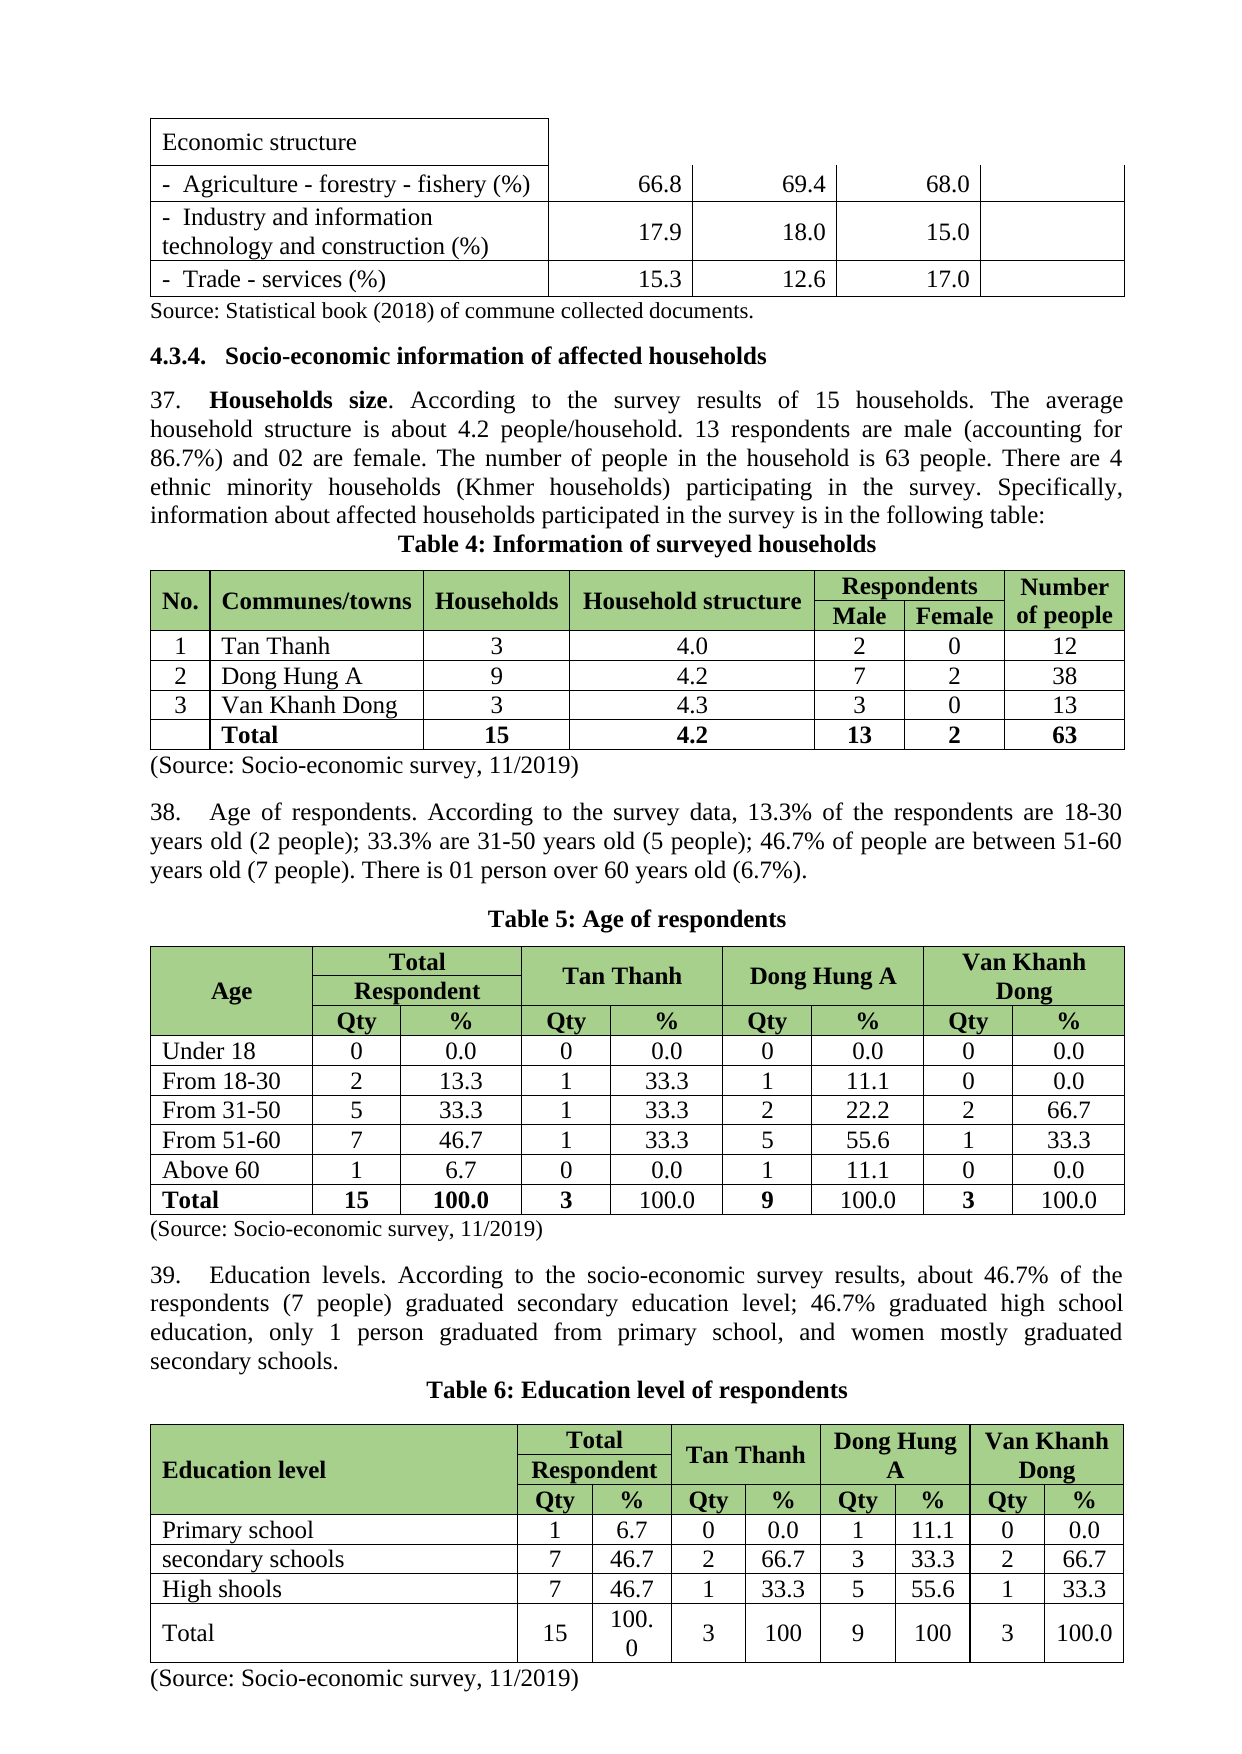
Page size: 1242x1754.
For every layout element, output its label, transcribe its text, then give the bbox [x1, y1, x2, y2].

text Source: Statistical book (2018) of commune collected documents. [150, 297, 1124, 323]
table_cell 15 [424, 720, 569, 749]
table_cell 22.2 [812, 1096, 923, 1124]
table_cell 1 [313, 1155, 400, 1184]
table_cell % [1013, 1006, 1124, 1035]
table_header Van Khanh Dong [924, 947, 1124, 1005]
table_cell 15 [518, 1604, 592, 1662]
table_cell 66.7 [1045, 1545, 1123, 1573]
table_cell 100.0 [1045, 1604, 1123, 1662]
table_header Van Khanh Dong [971, 1425, 1123, 1484]
table_cell 1 [971, 1574, 1044, 1603]
table_cell 1 [518, 1515, 592, 1543]
table_cell Respondent [313, 976, 521, 1005]
table_cell 63 [1005, 720, 1124, 749]
table_cell 0 [672, 1515, 745, 1543]
table_cell 0.0 [611, 1036, 722, 1065]
table_cell 2 [151, 661, 209, 689]
list Socio-economic information of affected households [150, 341, 1124, 370]
table_cell 3 [815, 691, 904, 719]
table_cell 1 [522, 1125, 610, 1154]
table_cell 46.7 [593, 1574, 671, 1603]
table_cell 33.3 [1013, 1125, 1124, 1154]
table_cell 3 [821, 1545, 895, 1573]
table_cell 17.9 [549, 202, 692, 260]
table_cell 100.0 [401, 1185, 521, 1214]
table_cell 0.0 [611, 1155, 722, 1184]
table_header Dong Hung A [723, 947, 923, 1005]
table_cell 5 [723, 1125, 811, 1154]
table_cell Qty [522, 1006, 610, 1035]
table_cell 33.3 [746, 1574, 820, 1603]
table_header Communes/towns [211, 571, 423, 630]
table_cell 15 [313, 1185, 400, 1214]
table_cell 55.6 [812, 1125, 923, 1154]
table_cell 9 [821, 1604, 895, 1662]
table_cell 1 [821, 1515, 895, 1543]
text Table 6: Education level of respondents [150, 1375, 1124, 1403]
text (Source: Socio-economic survey, 11/2019) [150, 750, 1124, 779]
table_cell 100 [746, 1604, 820, 1662]
table_cell 100.0 [593, 1604, 671, 1662]
table_cell 0 [924, 1066, 1012, 1094]
table_cell 11.1 [896, 1515, 969, 1543]
table_cell % [812, 1006, 923, 1035]
table_header Respondents [815, 571, 1004, 600]
table_cell From 18-30 [151, 1066, 312, 1094]
table_cell 9 [723, 1185, 811, 1214]
table_cell Total [151, 1604, 517, 1662]
table_cell Economic structure [151, 119, 548, 165]
table_cell - Trade - services (%) [151, 261, 548, 296]
table_cell 3 [924, 1185, 1012, 1214]
table_cell 7 [313, 1125, 400, 1154]
table_cell 7 [815, 661, 904, 689]
table_cell 2 [313, 1066, 400, 1094]
table_cell 9 [424, 661, 569, 689]
table_cell 0 [905, 631, 1004, 660]
table_cell From 51-60 [151, 1125, 312, 1154]
table_cell Tan Thanh [211, 631, 423, 660]
table_cell 3 [672, 1604, 745, 1662]
table_cell 46.7 [593, 1545, 671, 1573]
table_cell [981, 261, 1124, 296]
table_cell 0 [522, 1036, 610, 1065]
table_cell 2 [672, 1545, 745, 1573]
table_cell 0 [522, 1155, 610, 1184]
table_cell 0 [924, 1036, 1012, 1065]
table_header Number of people [1005, 571, 1124, 630]
table_cell 0 [313, 1036, 400, 1065]
table_cell 1 [522, 1066, 610, 1094]
table_cell 46.7 [401, 1125, 521, 1154]
table_cell 5 [313, 1096, 400, 1124]
table_cell % [611, 1006, 722, 1035]
table_header Tan Thanh [672, 1425, 820, 1484]
table_cell 3 [522, 1185, 610, 1214]
table_cell 33.3 [1045, 1574, 1123, 1603]
table_header Households [424, 571, 569, 630]
table_cell Under 18 [151, 1036, 312, 1065]
table_cell 66.8 [549, 165, 692, 201]
table_cell 33.3 [611, 1096, 722, 1124]
table_cell Primary school [151, 1515, 517, 1543]
table_cell 13.3 [401, 1066, 521, 1094]
table_cell secondary schools [151, 1545, 517, 1573]
table_header Household structure [570, 571, 814, 630]
table_cell Qty [313, 1006, 400, 1035]
table_cell 4.2 [570, 720, 814, 749]
table_cell 1 [522, 1096, 610, 1124]
list Education levels. According to the socio-economic survey results, about 46.7% of the respondents (7 people) graduated secondary education level; 46.7% graduated high school education, only 1 person graduated from primary school, and women mostly graduated secondary schools. [150, 1260, 1124, 1375]
table_cell 3 [971, 1604, 1044, 1662]
table_cell 5 [821, 1574, 895, 1603]
table_cell 18.0 [693, 202, 836, 260]
table_cell 33.3 [611, 1066, 722, 1094]
table_cell 2 [971, 1545, 1044, 1573]
table_cell 1 [723, 1066, 811, 1094]
table_cell 13 [815, 720, 904, 749]
table_header Tan Thanh [522, 947, 722, 1005]
table_cell 100.0 [1013, 1185, 1124, 1214]
table_cell - Agriculture - forestry - fishery (%) [151, 166, 548, 201]
table_cell 1 [924, 1125, 1012, 1154]
table_cell Total [211, 720, 423, 749]
table_cell % [401, 1006, 521, 1035]
table_cell 4.2 [570, 661, 814, 689]
table_cell Female [905, 601, 1004, 630]
table_cell 33.3 [896, 1545, 969, 1573]
table_cell Qty [821, 1485, 895, 1514]
table_cell 55.6 [896, 1574, 969, 1603]
table_cell 2 [815, 631, 904, 660]
table_header Age [151, 947, 312, 1035]
table_header Education level [151, 1425, 517, 1514]
table_header Dong Hung A [821, 1425, 969, 1484]
table_cell 1 [672, 1574, 745, 1603]
table_header Total [313, 947, 521, 975]
table_cell From 31-50 [151, 1096, 312, 1124]
table_cell Above 60 [151, 1155, 312, 1184]
table_cell 100.0 [611, 1185, 722, 1214]
table_cell 69.4 [693, 165, 836, 201]
table_cell 2 [723, 1096, 811, 1124]
table_cell 0.0 [1013, 1155, 1124, 1184]
table_cell 1 [151, 631, 209, 660]
table_cell 68.0 [837, 165, 980, 201]
table_cell 33.3 [611, 1125, 722, 1154]
table_cell Van Khanh Dong [211, 691, 423, 719]
table_cell 15.0 [837, 202, 980, 260]
table_cell 33.3 [401, 1096, 521, 1124]
table_cell 4.0 [570, 631, 814, 660]
table_cell 7 [518, 1574, 592, 1603]
list Households size. According to the survey results of 15 households. The average household structure is about 4.2 people/household. 13 respondents are male (accounting for 86.7%) and 02 are female. The number of people in the household is 63 people. There are 4 ethnic minority households (Khmer households) participating in the survey. Specifically, information about affected households participated in the survey is in the following table: [150, 385, 1124, 529]
table_cell Respondent [518, 1455, 671, 1484]
table_cell [981, 202, 1124, 260]
text Table 4: Information of surveyed households [150, 529, 1124, 558]
table_header No. [151, 571, 209, 630]
table_cell 66.7 [746, 1545, 820, 1573]
table_cell 6.7 [593, 1515, 671, 1543]
table_cell [151, 720, 209, 749]
table_cell 11.1 [812, 1066, 923, 1094]
table_cell 4.3 [570, 691, 814, 719]
table_cell 2 [924, 1096, 1012, 1124]
table_cell % [593, 1485, 671, 1514]
table_cell Qty [723, 1006, 811, 1035]
table_cell 100 [896, 1604, 969, 1662]
table_cell 17.0 [837, 261, 980, 296]
table_cell 15.3 [549, 261, 692, 296]
table_cell % [746, 1485, 820, 1514]
table_cell % [1045, 1485, 1123, 1514]
table_cell 12 [1005, 631, 1124, 660]
table_cell 0 [971, 1515, 1044, 1543]
table_cell 0.0 [812, 1036, 923, 1065]
table_cell Qty [672, 1485, 745, 1514]
table_cell High shools [151, 1574, 517, 1603]
table_cell Male [815, 601, 904, 630]
table_cell 3 [424, 691, 569, 719]
table_cell % [896, 1485, 969, 1514]
table_cell 7 [518, 1545, 592, 1573]
table_cell 6.7 [401, 1155, 521, 1184]
table_cell 0 [905, 691, 1004, 719]
table_cell 13 [1005, 691, 1124, 719]
table_cell 2 [905, 720, 1004, 749]
text (Source: Socio-economic survey, 11/2019) [150, 1215, 1124, 1241]
table_cell 0.0 [1045, 1515, 1123, 1543]
table_cell Qty [971, 1485, 1044, 1514]
table_cell 0 [723, 1036, 811, 1065]
table_cell Qty [518, 1485, 592, 1514]
text (Source: Socio-economic survey, 11/2019) [150, 1663, 1124, 1691]
table_cell 0.0 [1013, 1036, 1124, 1065]
table_cell 0.0 [746, 1515, 820, 1543]
table_cell - Industry and information technology and construction (%) [151, 202, 548, 260]
table_header Total [518, 1425, 671, 1454]
table_cell Qty [924, 1006, 1012, 1035]
table_cell 1 [723, 1155, 811, 1184]
table_cell 11.1 [812, 1155, 923, 1184]
table_cell 0.0 [1013, 1066, 1124, 1094]
table_cell 3 [151, 691, 209, 719]
table_cell [981, 165, 1124, 201]
table_cell 0 [924, 1155, 1012, 1184]
table_cell Dong Hung A [211, 661, 423, 689]
table_cell 0.0 [401, 1036, 521, 1065]
table_cell 3 [424, 631, 569, 660]
table_cell 100.0 [812, 1185, 923, 1214]
list Age of respondents. According to the survey data, 13.3% of the respondents are 18-30 years old (2 people); 33.3% are 31-50 years old (5 people); 46.7% of people are between 51-60 years old (7 people). There is 01 person over 60 years old (6.7%). [150, 797, 1124, 883]
table_cell 38 [1005, 661, 1124, 689]
table_cell 2 [905, 661, 1004, 689]
table_cell 66.7 [1013, 1096, 1124, 1124]
table_cell 12.6 [693, 261, 836, 296]
table_cell Total [151, 1185, 312, 1214]
